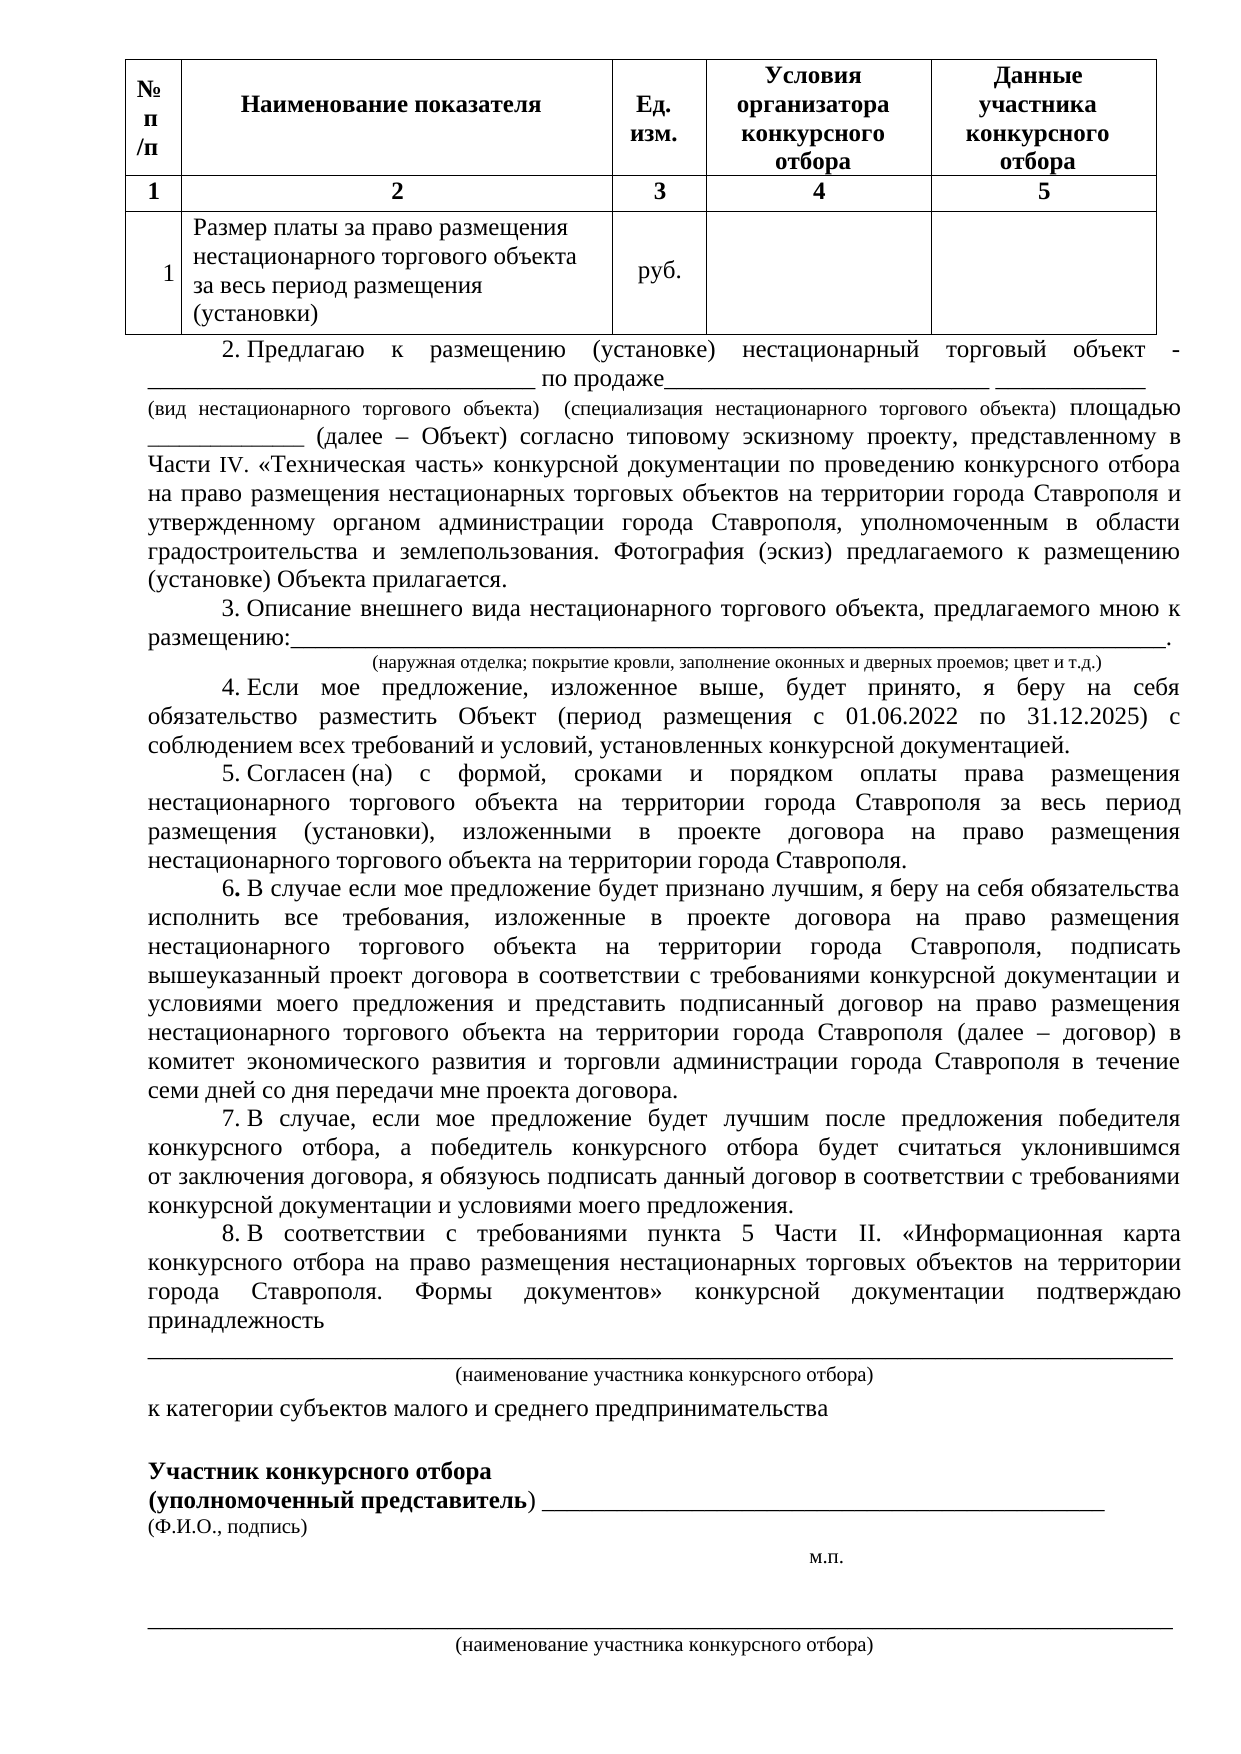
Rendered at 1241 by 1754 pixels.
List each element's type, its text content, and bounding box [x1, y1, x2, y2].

text (наименование участника конкурсного отбора) [148, 1362, 1181, 1386]
text 2. Предлагаю к размещению (установке) нестационарный торговый объект -_______________________________ по продаже__________________________ ____________ [148, 334, 1181, 392]
text к категории субъектов малого и среднего предпринимательства [148, 1393, 1181, 1421]
text 7. В случае, если мое предложение будет лучшим после предложения победителя конкурсного отбора, а победитель конкурсного отбора будет считаться уклонившимся от заключения договора, я обязуюсь подписать данный договор в соответствии с требованиями конкурсной документации и условиями моего предложения. [148, 1103, 1181, 1218]
table_cell 1 [126, 176, 181, 211]
text м.п. [148, 1544, 1181, 1568]
table_header Ед. изм. [613, 60, 706, 175]
text Участник конкурсного отбора [148, 1456, 1169, 1485]
text 4. Если мое предложение, изложенное выше, будет принято, я беру на себя обязательство разместить Объект (период размещения с 01.06.2022 по 31.12.2025) с соблюдением всех требований и условий, установленных конкурсной документацией. [148, 672, 1181, 758]
table_cell [932, 212, 1156, 333]
table_cell 3 [613, 176, 706, 211]
table_header Наименование показателя [182, 60, 612, 175]
text (Ф.И.О., подпись) [148, 1514, 1181, 1538]
table_cell Размер платы за право размещения нестационарного торгового объекта за весь период размещения (установки) [182, 212, 612, 333]
table_cell 1 [126, 212, 181, 333]
table_cell руб. [613, 212, 706, 333]
text (вид нестационарного торгового объекта) (специализация нестационарного торгового объекта) площадью _______________ (далее – Объект) согласно типовому эскизному проекту, представленному в Части IV. «Техническая часть» конкурсной документации по проведению конкурсного отбора на право размещения нестационарных торговых объектов на территории города Ставрополя и утвержденному органом администрации города Ставрополя, уполномоченным в области градостроительства и землепользования. Фотография (эскиз) предлагаемого к размещению (установке) Объекта прилагается. [148, 392, 1181, 593]
text __________________________________________________________________________________ [148, 1603, 1181, 1632]
text (уполномоченный представитель) _____________________________________________ [148, 1485, 1169, 1514]
table_cell 5 [932, 176, 1156, 211]
text 3. Описание внешнего вида нестационарного торгового объекта, предлагаемого мною к размещению:______________________________________________________________________. [148, 593, 1181, 651]
table_header № п/п [126, 60, 181, 175]
text (наружная отделка; покрытие кровли, заполнение оконных и дверных проемов; цвет и т.д.) [148, 651, 1181, 672]
text 5. Согласен (на) с формой, сроками и порядком оплаты права размещения нестационарного торгового объекта на территории города Ставрополя за весь период размещения (установки), изложенными в проекте договора на право размещения нестационарного торгового объекта на территории города Ставрополя. [148, 758, 1181, 873]
text 8. В соответствии с требованиями пункта 5 Части II. «Информационная карта конкурсного отбора на право размещения нестационарных торговых объектов на территории города Ставрополя. Формы документов» конкурсной документации подтверждаю принадлежность __________________________________________________________________________________ [148, 1218, 1181, 1362]
table_cell 2 [182, 176, 612, 211]
text (наименование участника конкурсного отбора) [148, 1632, 1181, 1656]
text 6. В случае если мое предложение будет признано лучшим, я беру на себя обязательства исполнить все требования, изложенные в проекте договора на право размещения нестационарного торгового объекта на территории города Ставрополя, подписать вышеуказанный проект договора в соответствии с требованиями конкурсной документации и условиями моего предложения и представить подписанный договор на право размещения нестационарного торгового объекта на территории города Ставрополя (далее – договор) в комитет экономического развития и торговли администрации города Ставрополя в течение семи дней со дня передачи мне проекта договора. [148, 873, 1181, 1103]
table_cell [707, 212, 931, 333]
table_header Условия организатора конкурсного отбора [707, 60, 931, 175]
table_header Данные участника конкурсного отбора [932, 60, 1156, 175]
table_cell 4 [707, 176, 931, 211]
